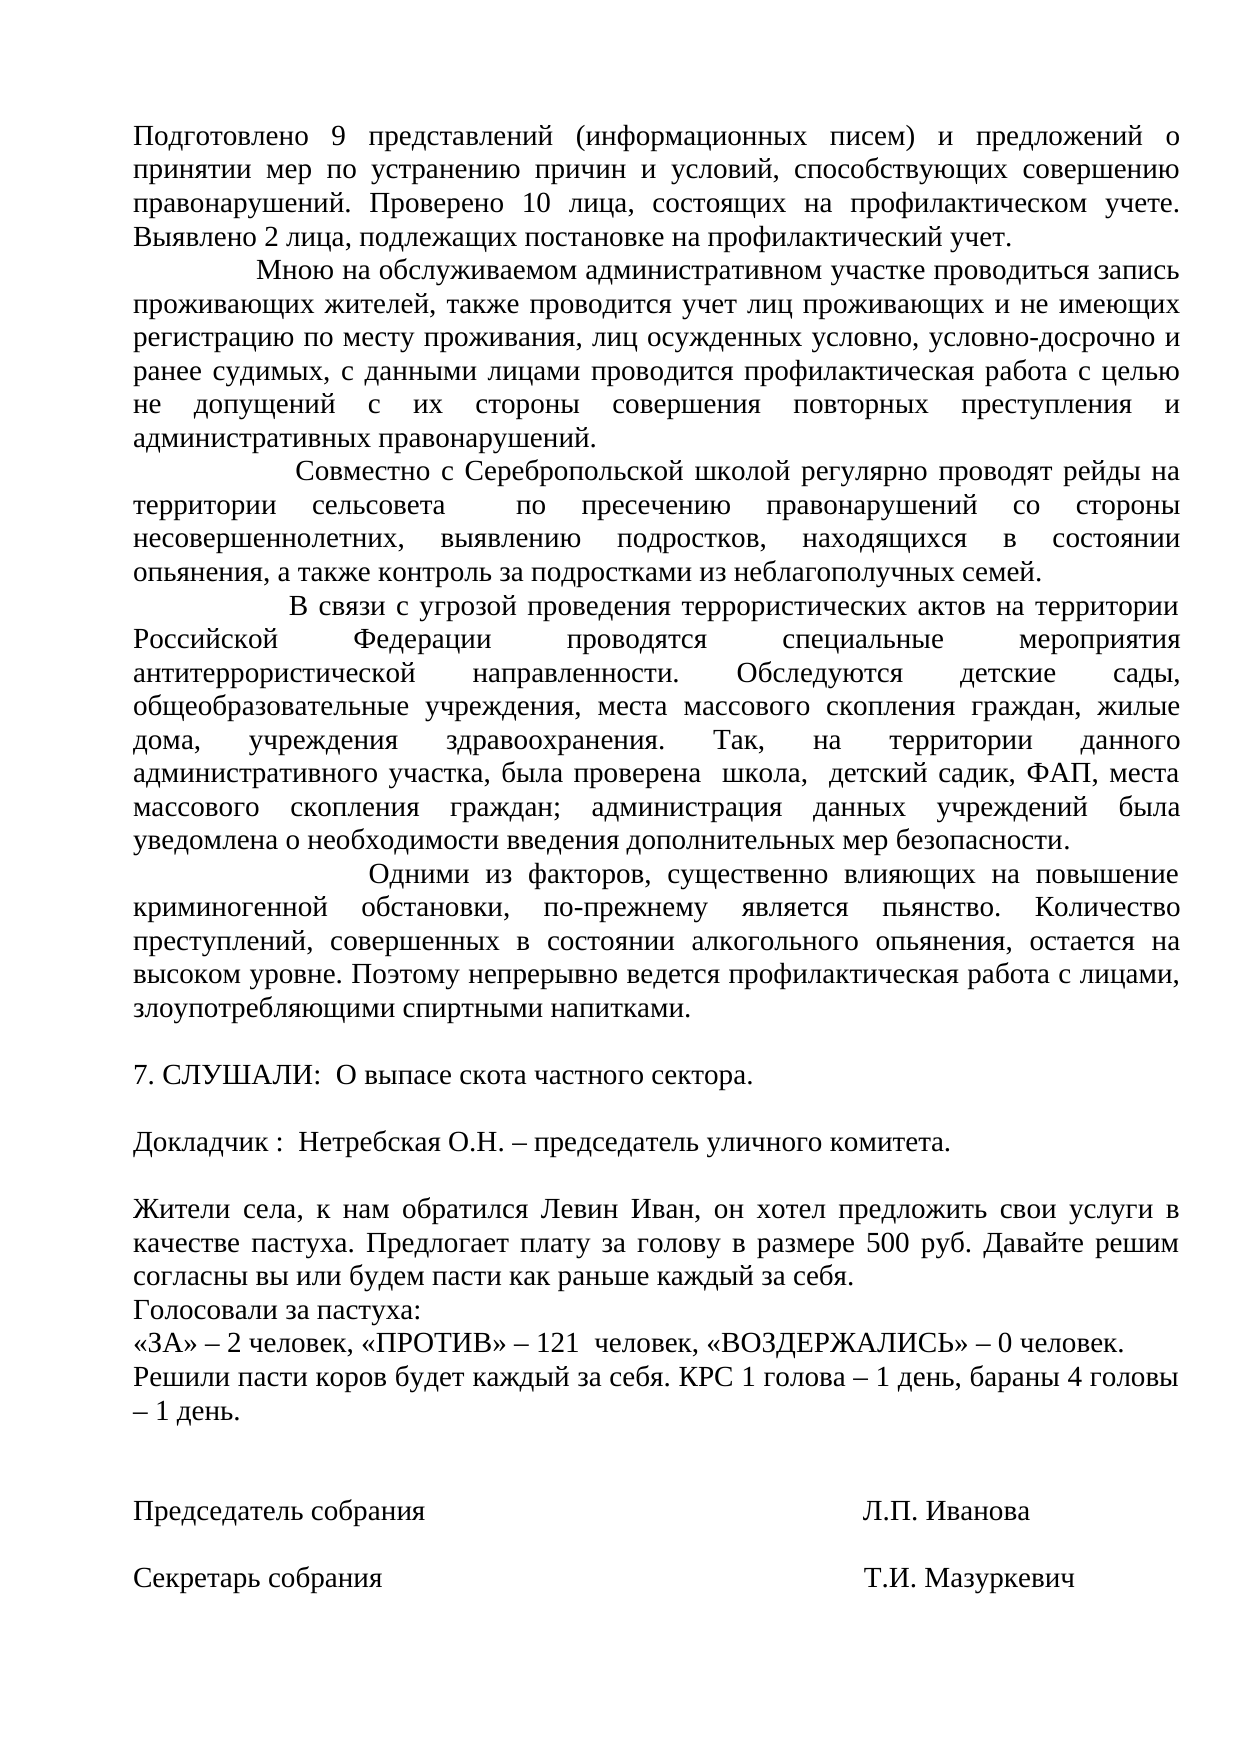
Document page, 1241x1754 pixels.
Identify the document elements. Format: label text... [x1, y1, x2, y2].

text Решили пасти коров будет каждый за себя. КРС 1 голова – 1 день, бараны 4 головы – 1 день. [133, 1359, 1181, 1426]
text Председатель собрания Л.П. Иванова [133, 1493, 1181, 1527]
text Секретарь собрания Т.И. Мазуркевич [133, 1560, 1181, 1594]
text В связи с угрозой проведения террористических актов на территории Российской Федерации проводятся специальные мероприятия антитеррористической направленности. Обследуются детские сады, общеобразовательные учреждения, места массового скопления граждан, жилые дома, учреждения здравоохранения. Так, на территории данного административного участка, была проверена школа, детский садик, ФАП, места массового скопления граждан; администрация данных учреждений была уведомлена о необходимости введения дополнительных мер безопасности. [133, 588, 1181, 856]
text Одними из факторов, существенно влияющих на повышение криминогенной обстановки, по-прежнему является пьянство. Количество преступлений, совершенных в состоянии алкогольного опьянения, остается на высоком уровне. Поэтому непрерывно ведется профилактическая работа с лицами, злоупотребляющими спиртными напитками. [133, 856, 1181, 1024]
text Совместно с Серебропольской школой регулярно проводят рейды на территории сельсовета по пресечению правонарушений со стороны несовершеннолетних, выявлению подростков, находящихся в состоянии опьянения, а также контроль за подростками из неблагополучных семей. [133, 453, 1181, 588]
text Жители села, к нам обратился Левин Иван, он хотел предложить свои услуги в качестве пастуха. Предлогает плату за голову в размере 500 руб. Давайте решим согласны вы или будем пасти как раньше каждый за себя. [133, 1191, 1181, 1292]
text Подготовлено 9 представлений (информационных писем) и предложений о принятии мер по устранению причин и условий, способствующих совершению правонарушений. Проверено 10 лица, состоящих на профилактическом учете. Выявлено 2 лица, подлежащих постановке на профилактический учет. [133, 118, 1181, 252]
text 7. СЛУШАЛИ: О выпасе скота частного сектора. [133, 1057, 1181, 1091]
text Докладчик : Нетребская О.Н. – председатель уличного комитета. [133, 1124, 1181, 1158]
text «ЗА» – 2 человек, «ПРОТИВ» – 121 человек, «ВОЗДЕРЖАЛИСЬ» – 0 человек. [133, 1326, 1181, 1359]
text Мною на обслуживаемом административном участке проводиться запись проживающих жителей, также проводится учет лиц проживающих и не имеющих регистрацию по месту проживания, лиц осужденных условно, условно-досрочно и ранее судимых, с данными лицами проводится профилактическая работа с целью не допущений с их стороны совершения повторных преступления и административных правонарушений. [133, 252, 1181, 453]
text Голосовали за пастуха: [133, 1292, 1181, 1326]
